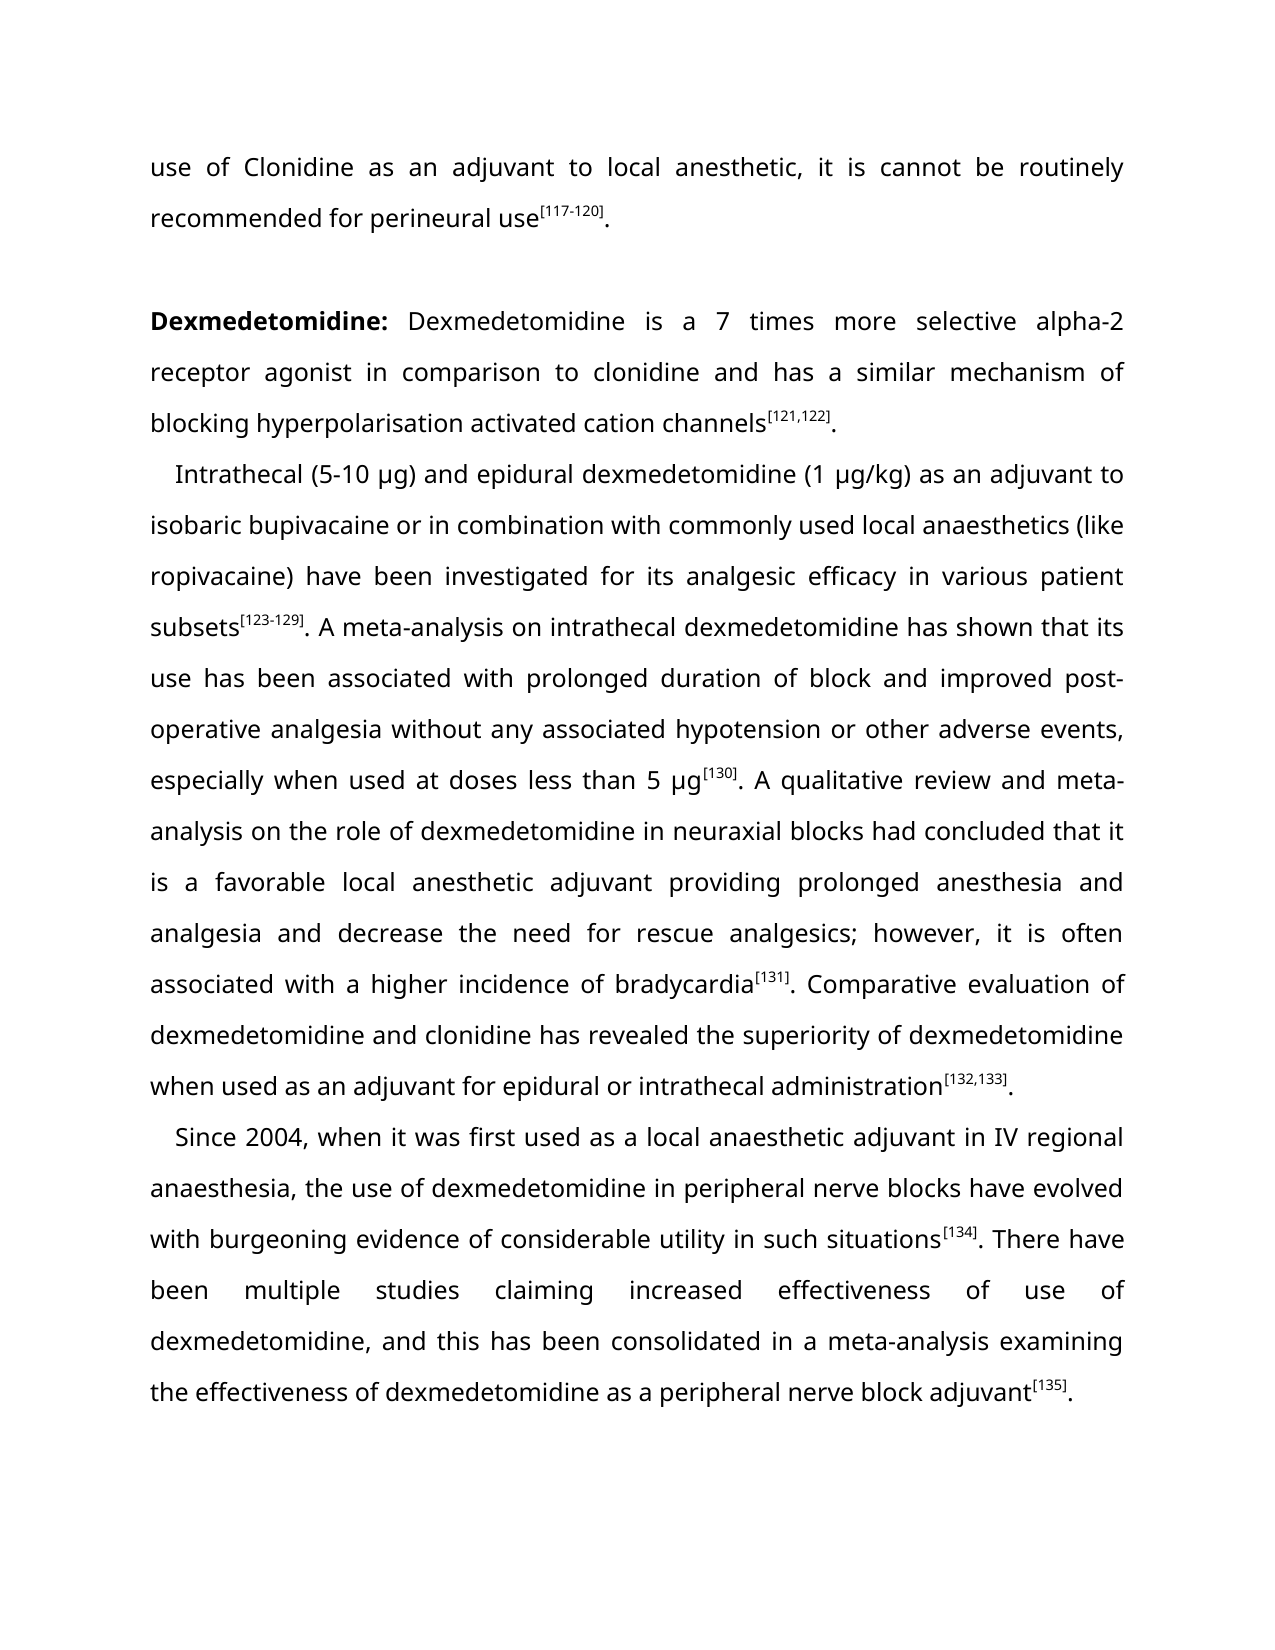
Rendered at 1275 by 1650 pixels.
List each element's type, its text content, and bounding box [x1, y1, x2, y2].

text Dexmedetomidine: Dexmedetomidine is a 7 times more selective alpha-2 receptor agonist in comparison to clonidine and has a similar mechanism of blocking hyperpolarisation activated cation channels[121,122]. [150, 303, 1125, 439]
text Since 2004, when it was first used as a local anaesthetic adjuvant in IV regional anaesthesia, the use of dexmedetomidine in peripheral nerve blocks have evolved with burgeoning evidence of considerable utility in such situations[134]. There have been multiple studies claiming increased effectiveness of use of dexmedetomidine, and this has been consolidated in a meta-analysis examining the effectiveness of dexmedetomidine as a peripheral nerve block adjuvant[135]. [150, 1120, 1125, 1409]
text Intrathecal (5-10 µg) and epidural dexmedetomidine (1 µg/kg) as an adjuvant to isobaric bupivacaine or in combination with commonly used local anaesthetics (like ropivacaine) have been investigated for its analgesic efficacy in various patient subsets[123-129]. A meta-analysis on intrathecal dexmedetomidine has shown that its use has been associated with prolonged duration of block and improved post-operative analgesia without any associated hypotension or other adverse events, especially when used at doses less than 5 µg[130]. A qualitative review and meta-analysis on the role of dexmedetomidine in neuraxial blocks had concluded that it is a favorable local anesthetic adjuvant providing prolonged anesthesia and analgesia and decrease the need for rescue analgesics; however, it is often associated with a higher incidence of bradycardia[131]. Comparative evaluation of dexmedetomidine and clonidine has revealed the superiority of dexmedetomidine when used as an adjuvant for epidural or intrathecal administration[132,133]. [150, 456, 1125, 1103]
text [150, 150, 1125, 235]
